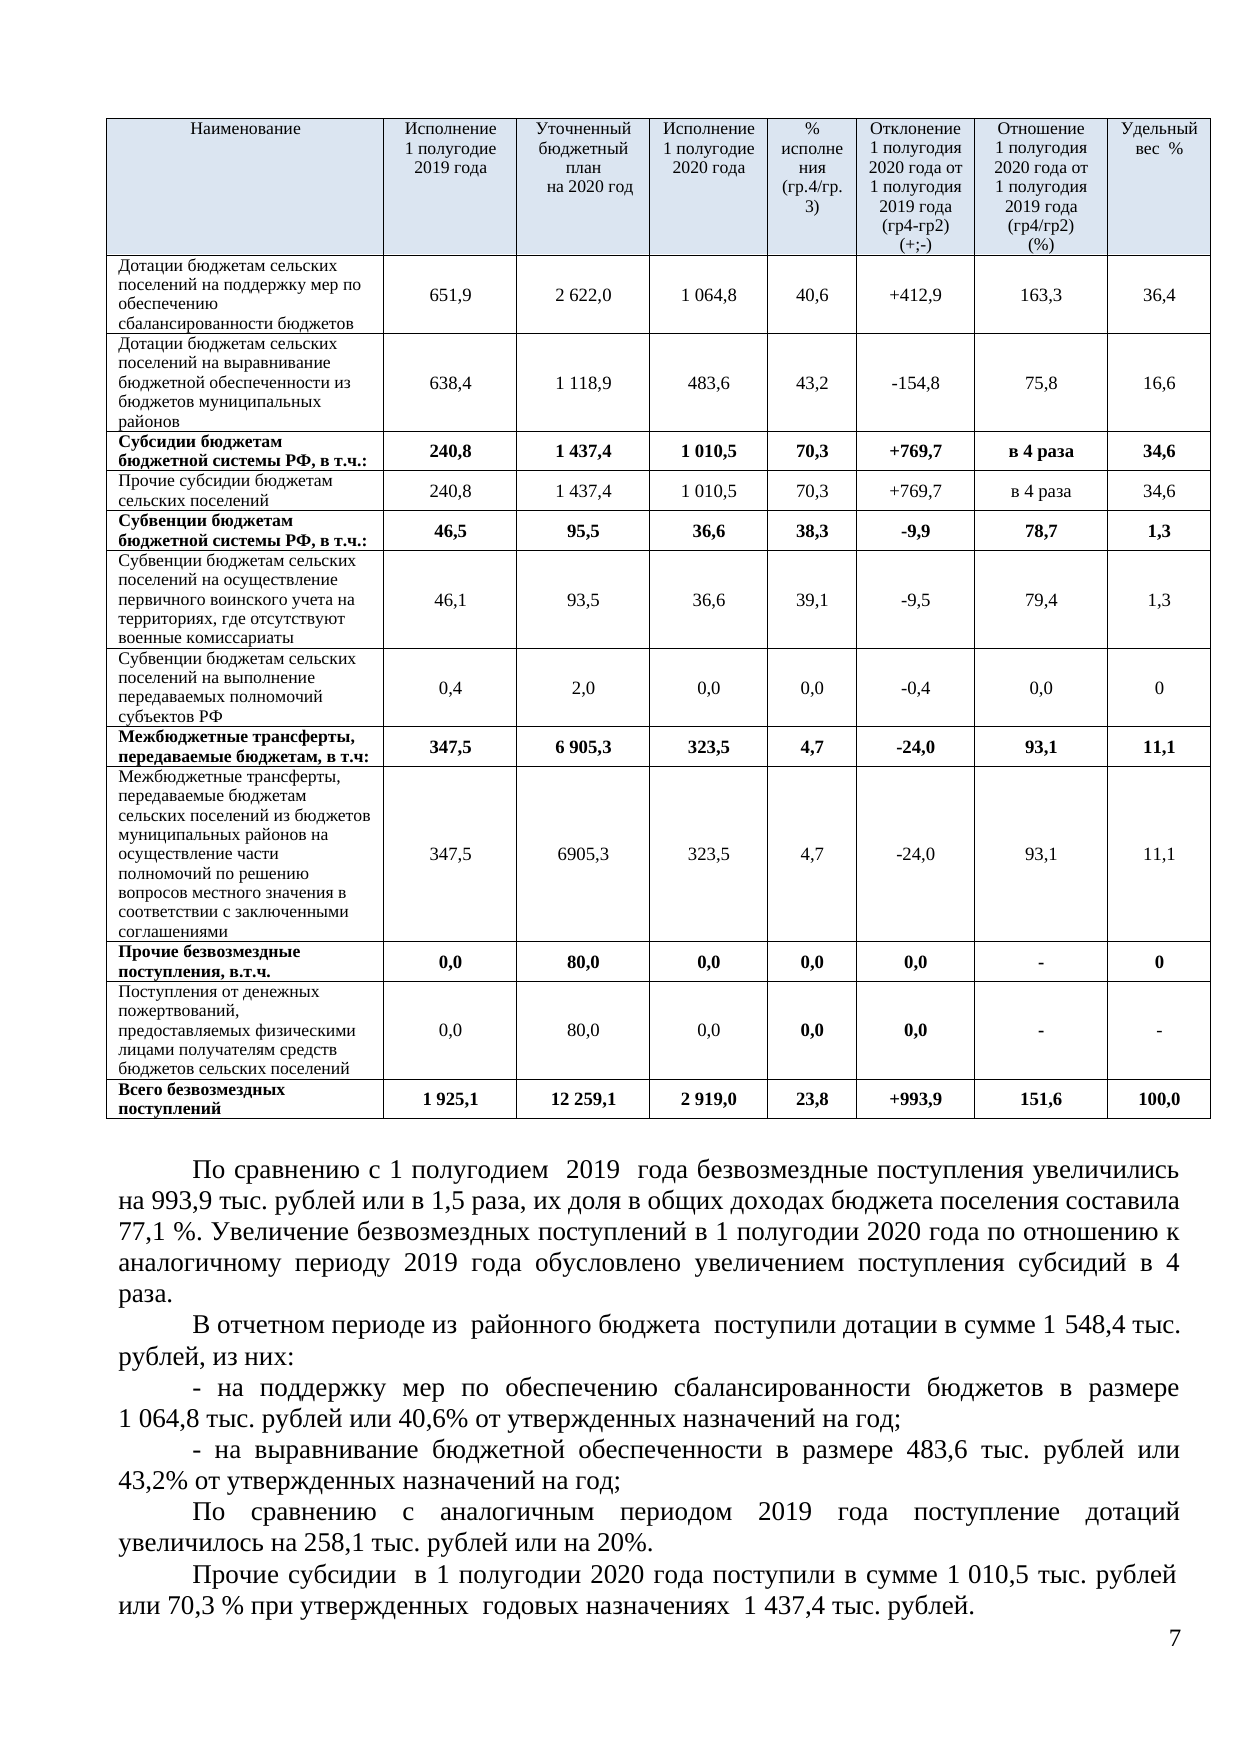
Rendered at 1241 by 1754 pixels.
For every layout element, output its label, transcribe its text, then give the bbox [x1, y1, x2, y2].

table_cell 0,0 [768, 982, 856, 1078]
table_cell 163,3 [975, 256, 1107, 333]
table_cell 0,0 [768, 649, 856, 726]
list - на поддержку мер по обеспечению сбалансированности бюджетов в размере 1 064,8 тыс. рублей или 40,6% от утвержденных назначений на год; [118, 1371, 1181, 1433]
table_cell 1 925,1 [384, 1080, 516, 1118]
table_cell 0,0 [857, 942, 974, 981]
table_cell 12 259,1 [517, 1080, 649, 1118]
table_header Наименование [107, 119, 383, 254]
table_cell -24,0 [857, 727, 974, 766]
table_cell 323,5 [650, 727, 767, 766]
table_cell 80,0 [517, 942, 649, 981]
table_cell 93,1 [975, 767, 1107, 941]
table_cell 638,4 [384, 334, 516, 431]
table_cell Дотации бюджетам сельских поселений на выравнивание бюджетной обеспеченности из бюджетов муниципальных районов [107, 334, 383, 431]
table_cell 0 [1108, 942, 1210, 981]
table_cell 100,0 [1108, 1080, 1210, 1118]
table_cell Субвенции бюджетам бюджетной системы РФ, в т.ч.: [107, 511, 383, 550]
list В отчетном периоде из районного бюджета поступили дотации в сумме 1 548,4 тыс. рублей, из них: [118, 1308, 1181, 1371]
table_cell 0,0 [768, 942, 856, 981]
table_cell Субвенции бюджетам сельских поселений на выполнение передаваемых полномочий субъектов РФ [107, 649, 383, 726]
table_cell 43,2 [768, 334, 856, 431]
table_header Уточненный бюджетный план на 2020 год [517, 119, 649, 254]
table_cell 46,1 [384, 551, 516, 648]
table_cell -9,9 [857, 511, 974, 550]
table_cell 1,3 [1108, 511, 1210, 550]
table_cell 39,1 [768, 551, 856, 648]
table_cell 651,9 [384, 256, 516, 333]
table_cell -154,8 [857, 334, 974, 431]
table_cell Субсидии бюджетам бюджетной системы РФ, в т.ч.: [107, 432, 383, 470]
table_cell Прочие безвозмездные поступления, в.т.ч. [107, 942, 383, 981]
table_cell 347,5 [384, 767, 516, 941]
table_cell 34,6 [1108, 432, 1210, 470]
table_cell Поступления от денежных пожертвований, предоставляемых физическими лицами получателям средств бюджетов сельских поселений [107, 982, 383, 1078]
table_cell 40,6 [768, 256, 856, 333]
table_cell +412,9 [857, 256, 974, 333]
table_cell 1 118,9 [517, 334, 649, 431]
table_cell 0 [1108, 649, 1210, 726]
table_cell 347,5 [384, 727, 516, 766]
table_cell 1 437,4 [517, 471, 649, 510]
table_cell 2,0 [517, 649, 649, 726]
table_cell Всего безвозмездных поступлений [107, 1080, 383, 1118]
table_cell 11,1 [1108, 767, 1210, 941]
table_cell Субвенции бюджетам сельских поселений на осуществление первичного воинского учета на территориях, где отсутствуют военные комиссариаты [107, 551, 383, 648]
table_cell 0,4 [384, 649, 516, 726]
table_header Исполнение 1 полугодие 2020 года [650, 119, 767, 254]
table_cell - [1108, 982, 1210, 1078]
list - на выравнивание бюджетной обеспеченности в размере 483,6 тыс. рублей или 43,2% от утвержденных назначений на год; [118, 1433, 1181, 1495]
table_header Удельный вес % [1108, 119, 1210, 254]
text По сравнению с 1 полугодием 2019 года безвозмездные поступления увеличились на 993,9 тыс. рублей или в 1,5 раза, их доля в общих доходах бюджета поселения составила 77,1 %. Увеличение безвозмездных поступлений в 1 полугодии 2020 года по отношению к аналогичному периоду 2019 года обусловлено увеличением поступления субсидий в 4 раза. [118, 1153, 1181, 1308]
table_cell 93,5 [517, 551, 649, 648]
table_cell 75,8 [975, 334, 1107, 431]
table_cell 36,6 [650, 551, 767, 648]
table_cell 95,5 [517, 511, 649, 550]
table_cell 78,7 [975, 511, 1107, 550]
table_cell 0,0 [384, 942, 516, 981]
table_cell 483,6 [650, 334, 767, 431]
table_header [857, 119, 974, 254]
table_cell 23,8 [768, 1080, 856, 1118]
table_cell Прочие субсидии бюджетам сельских поселений [107, 471, 383, 510]
table_cell 1 064,8 [650, 256, 767, 333]
table_cell 2 919,0 [650, 1080, 767, 1118]
table_cell - [975, 982, 1107, 1078]
table_cell 0,0 [384, 982, 516, 1078]
table_cell 4,7 [768, 727, 856, 766]
table_cell 11,1 [1108, 727, 1210, 766]
table_cell 240,8 [384, 432, 516, 470]
table_cell 16,6 [1108, 334, 1210, 431]
table_cell 1,3 [1108, 551, 1210, 648]
table_cell в 4 раза [975, 432, 1107, 470]
list Прочие субсидии в 1 полугодии 2020 года поступили в сумме 1 010,5 тыс. рублей или 70,3 % при утвержденных годовых назначениях 1 437,4 тыс. рублей. [118, 1558, 1177, 1620]
table_cell 36,6 [650, 511, 767, 550]
table_cell 0,0 [650, 649, 767, 726]
table_cell 6905,3 [517, 767, 649, 941]
table_cell 0,0 [650, 982, 767, 1078]
table_cell -0,4 [857, 649, 974, 726]
table_cell в 4 раза [975, 471, 1107, 510]
table_cell 79,4 [975, 551, 1107, 648]
table_cell -24,0 [857, 767, 974, 941]
table_cell Межбюджетные трансферты, передаваемые бюджетам сельских поселений из бюджетов муниципальных районов на осуществление части полномочий по решению вопросов местного значения в соответствии с заключенными соглашениями [107, 767, 383, 941]
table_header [975, 119, 1107, 254]
table_cell - [975, 942, 1107, 981]
table_cell 36,4 [1108, 256, 1210, 333]
table_cell +769,7 [857, 471, 974, 510]
table_cell 38,3 [768, 511, 856, 550]
table_cell 0,0 [857, 982, 974, 1078]
table_cell 46,5 [384, 511, 516, 550]
table_cell 1 437,4 [517, 432, 649, 470]
table_cell 93,1 [975, 727, 1107, 766]
table_cell -9,5 [857, 551, 974, 648]
table_cell 0,0 [975, 649, 1107, 726]
table_cell 2 622,0 [517, 256, 649, 333]
table_cell 6 905,3 [517, 727, 649, 766]
table_cell Межбюджетные трансферты, передаваемые бюджетам, в т.ч: [107, 727, 383, 766]
table_cell 1 010,5 [650, 432, 767, 470]
table_cell 240,8 [384, 471, 516, 510]
table_cell +769,7 [857, 432, 974, 470]
table_cell 1 010,5 [650, 471, 767, 510]
table_cell 323,5 [650, 767, 767, 941]
table_cell 70,3 [768, 471, 856, 510]
table_cell 70,3 [768, 432, 856, 470]
table_cell 0,0 [650, 942, 767, 981]
table_cell 80,0 [517, 982, 649, 1078]
table_cell 34,6 [1108, 471, 1210, 510]
table_header % исполнения (гр.4/гр.3) [768, 119, 856, 254]
table_cell 151,6 [975, 1080, 1107, 1118]
table_header Исполнение 1 полугодие 2019 года [384, 119, 516, 254]
table_cell 4,7 [768, 767, 856, 941]
list По сравнению с аналогичным периодом 2019 года поступление дотаций увеличилось на 258,1 тыс. рублей или на 20%. [118, 1495, 1181, 1558]
table_cell Дотации бюджетам сельских поселений на поддержку мер по обеспечению сбалансированности бюджетов [107, 256, 383, 333]
table_cell +993,9 [857, 1080, 974, 1118]
